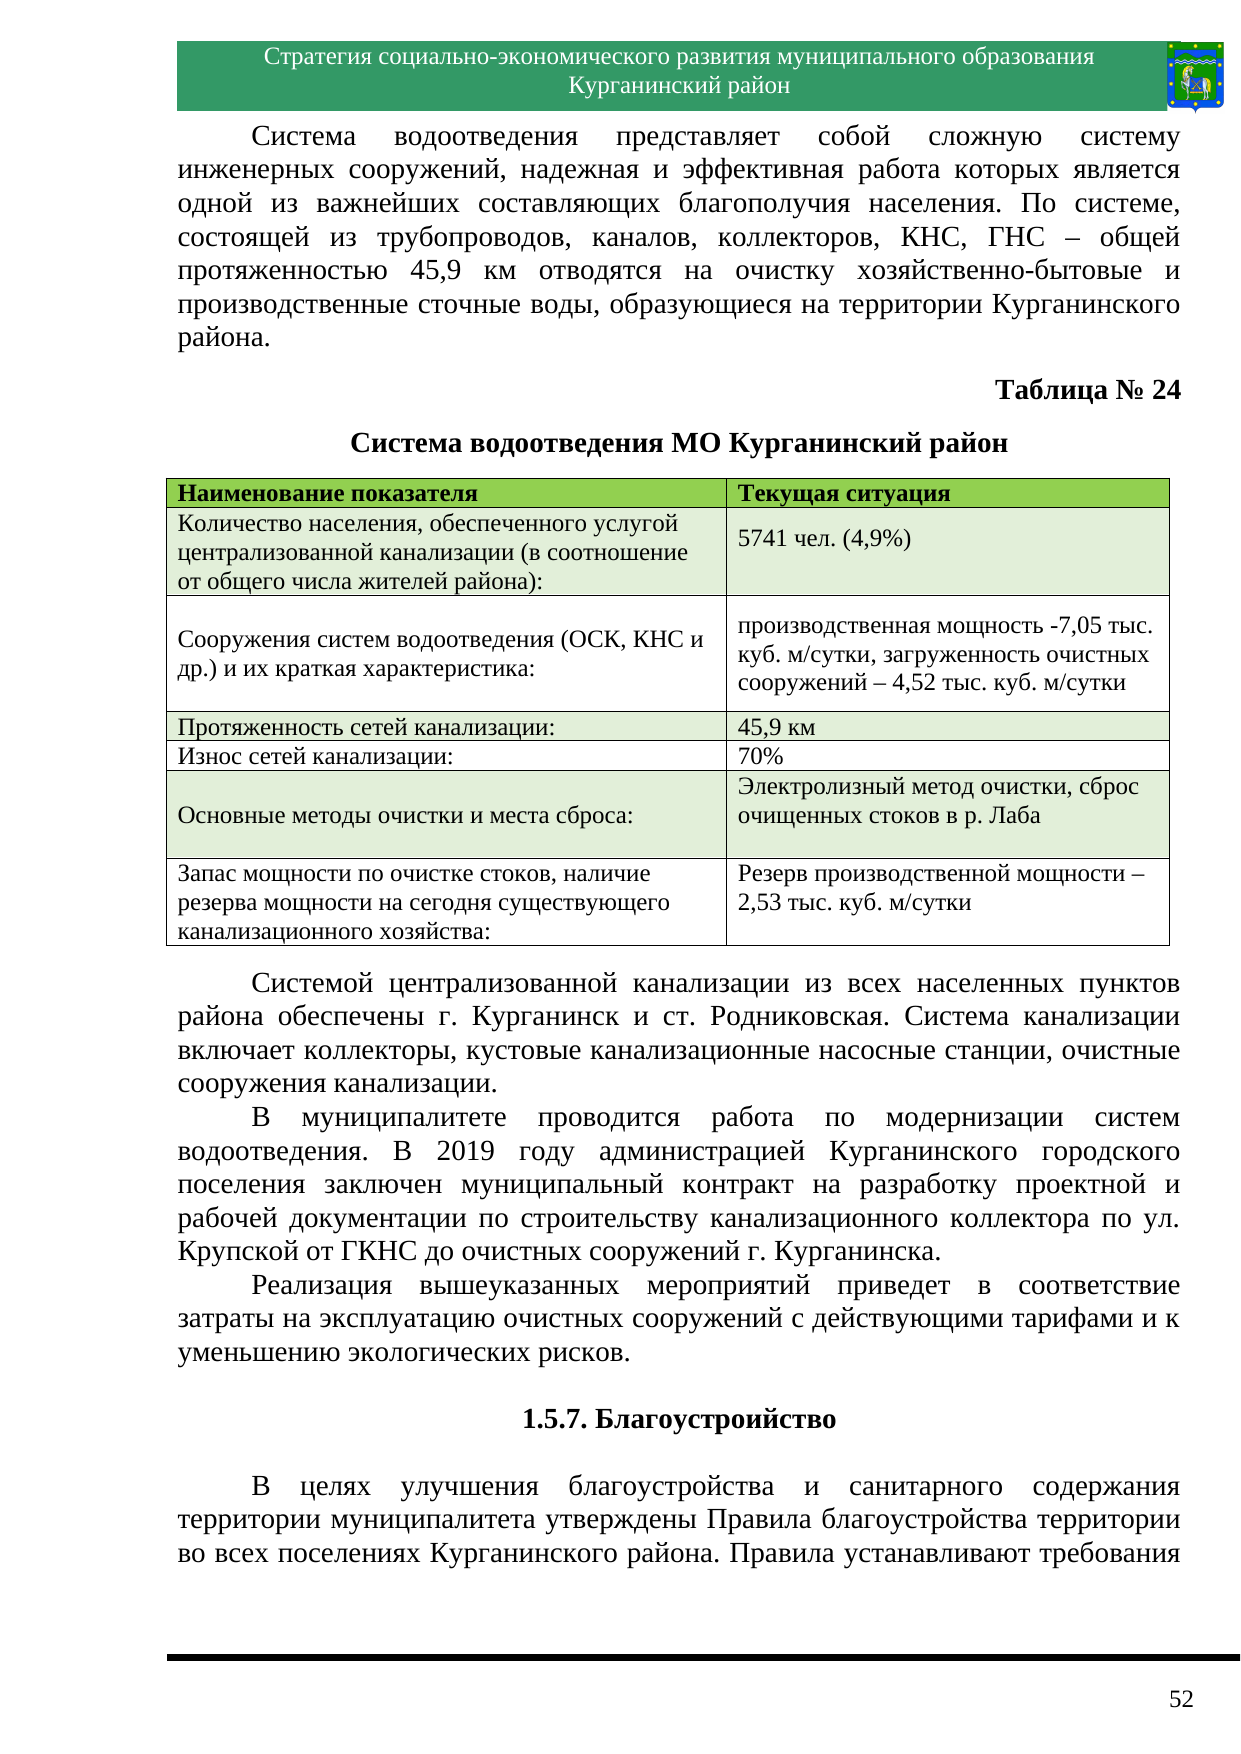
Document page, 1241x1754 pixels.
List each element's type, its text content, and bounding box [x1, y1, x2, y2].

text Системой централизованной канализации из всех населенных пунктов района обеспечены г. Курганинск и ст. Родниковская. Система канализации включает коллекторы, кустовые канализационные насосные станции, очистные сооружения канализации. [177, 965, 1181, 1099]
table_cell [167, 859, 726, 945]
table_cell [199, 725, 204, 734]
text Система водоотведения МО Курганинский район [177, 425, 1181, 458]
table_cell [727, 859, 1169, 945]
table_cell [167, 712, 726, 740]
text Таблица № 24 [177, 372, 1181, 406]
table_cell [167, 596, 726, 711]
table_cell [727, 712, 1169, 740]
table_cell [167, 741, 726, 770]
text В муниципалитете проводится работа по модернизации систем водоотведения. В 2019 году администрацией Курганинского городского поселения заключен муниципальный контракт на разработку проектной и рабочей документации по строительству канализационного коллектора по ул. Крупской от ГКНС до очистных сооружений г. Курганинска. [177, 1099, 1181, 1267]
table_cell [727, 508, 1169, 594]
text Реализация вышеуказанных мероприятий приведет в соответствие затраты на эксплуатацию очистных сооружений с действующими тарифами и к уменьшению экологических рисков. [177, 1267, 1181, 1367]
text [177, 1468, 1181, 1569]
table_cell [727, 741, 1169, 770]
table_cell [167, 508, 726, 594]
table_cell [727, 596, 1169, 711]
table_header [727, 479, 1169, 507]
subtitle 1.5.7. Благоустроийство [177, 1401, 1181, 1434]
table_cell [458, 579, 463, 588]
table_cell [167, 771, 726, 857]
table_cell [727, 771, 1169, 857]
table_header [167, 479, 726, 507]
text Система водоотведения представляет собой сложную систему инженерных сооружений, надежная и эффективная работа которых является одной из важнейших составляющих благополучия населения. По системе, состоящей из трубопроводов, каналов, коллекторов, КНС, ГНС – общей протяженностью 45,9 км отводятся на очистку хозяйственно-бытовые и производственные сточные воды, образующиеся на территории Курганинского района. [177, 118, 1181, 353]
